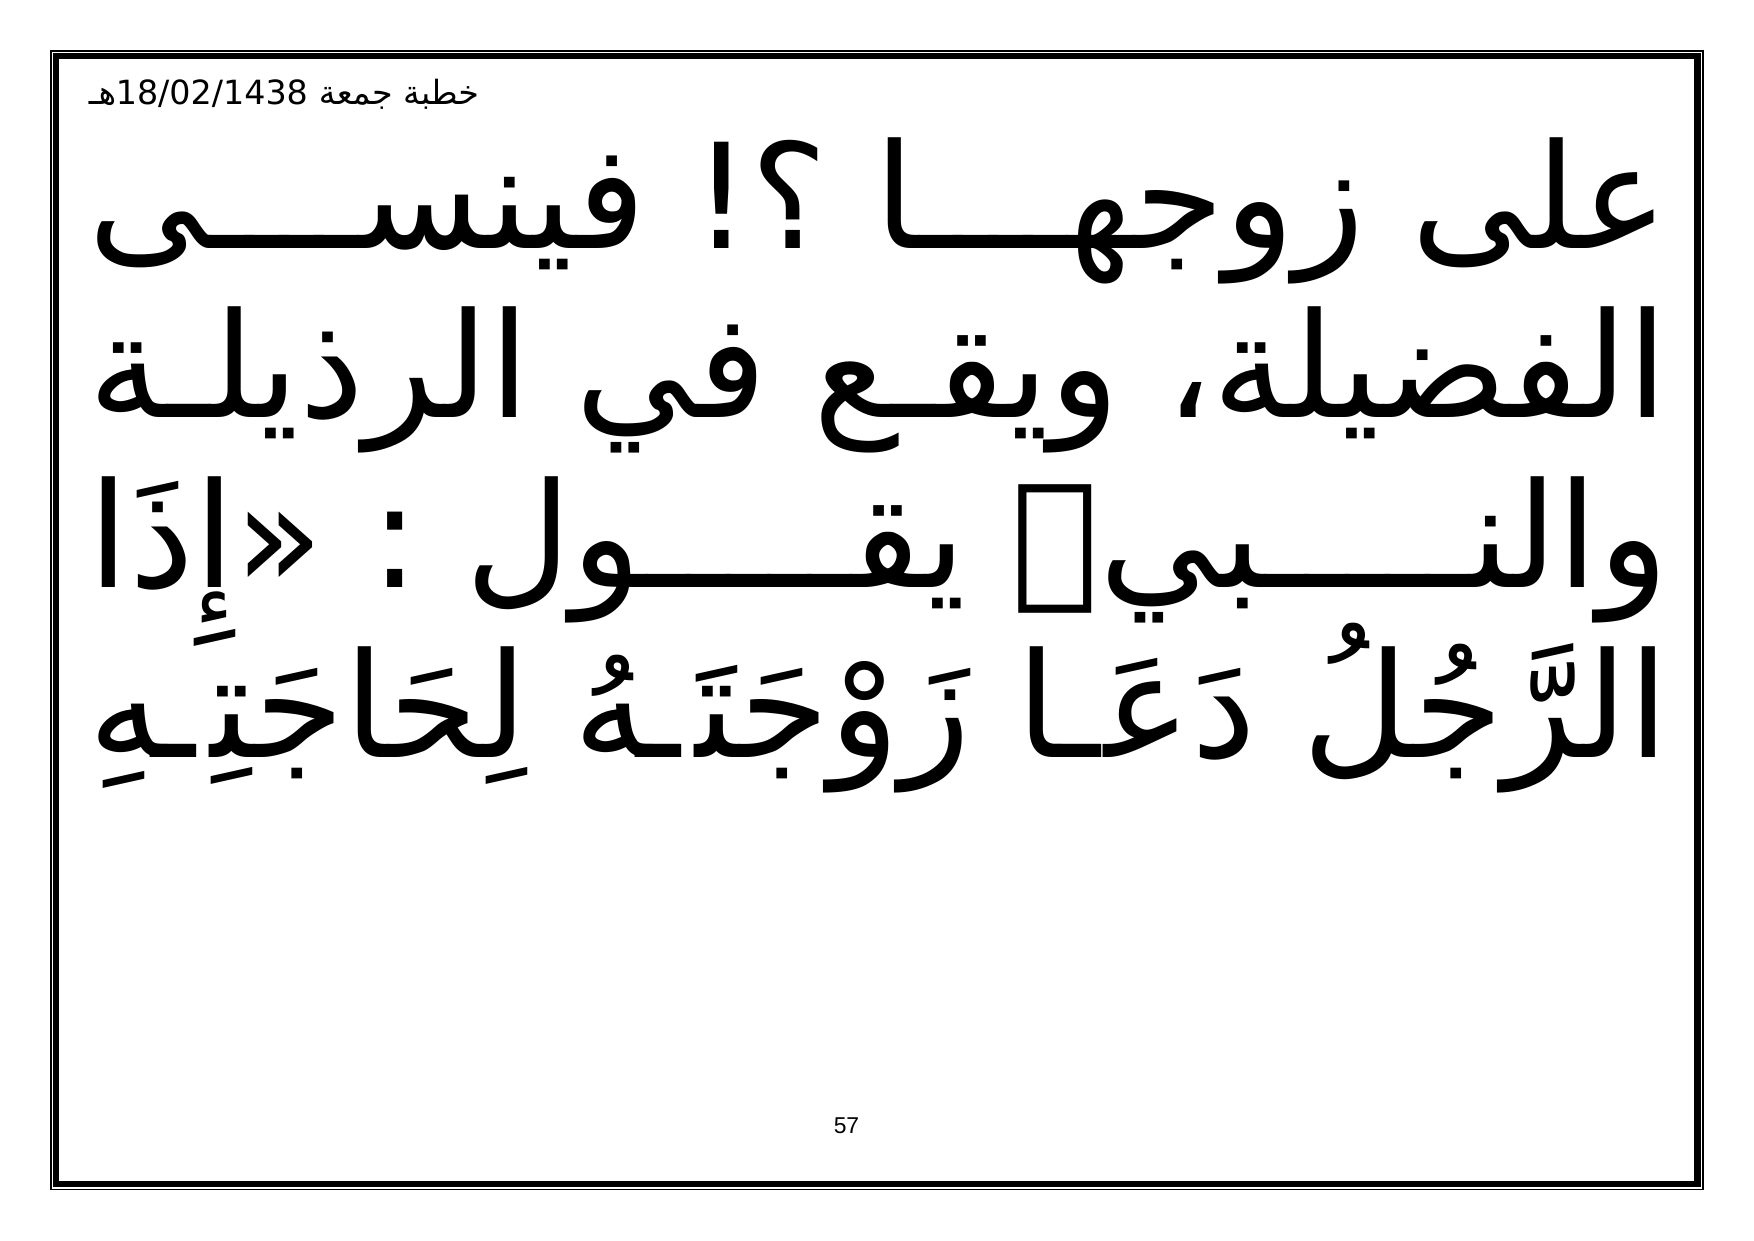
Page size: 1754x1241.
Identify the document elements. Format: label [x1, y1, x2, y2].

text [89, 113, 1669, 792]
